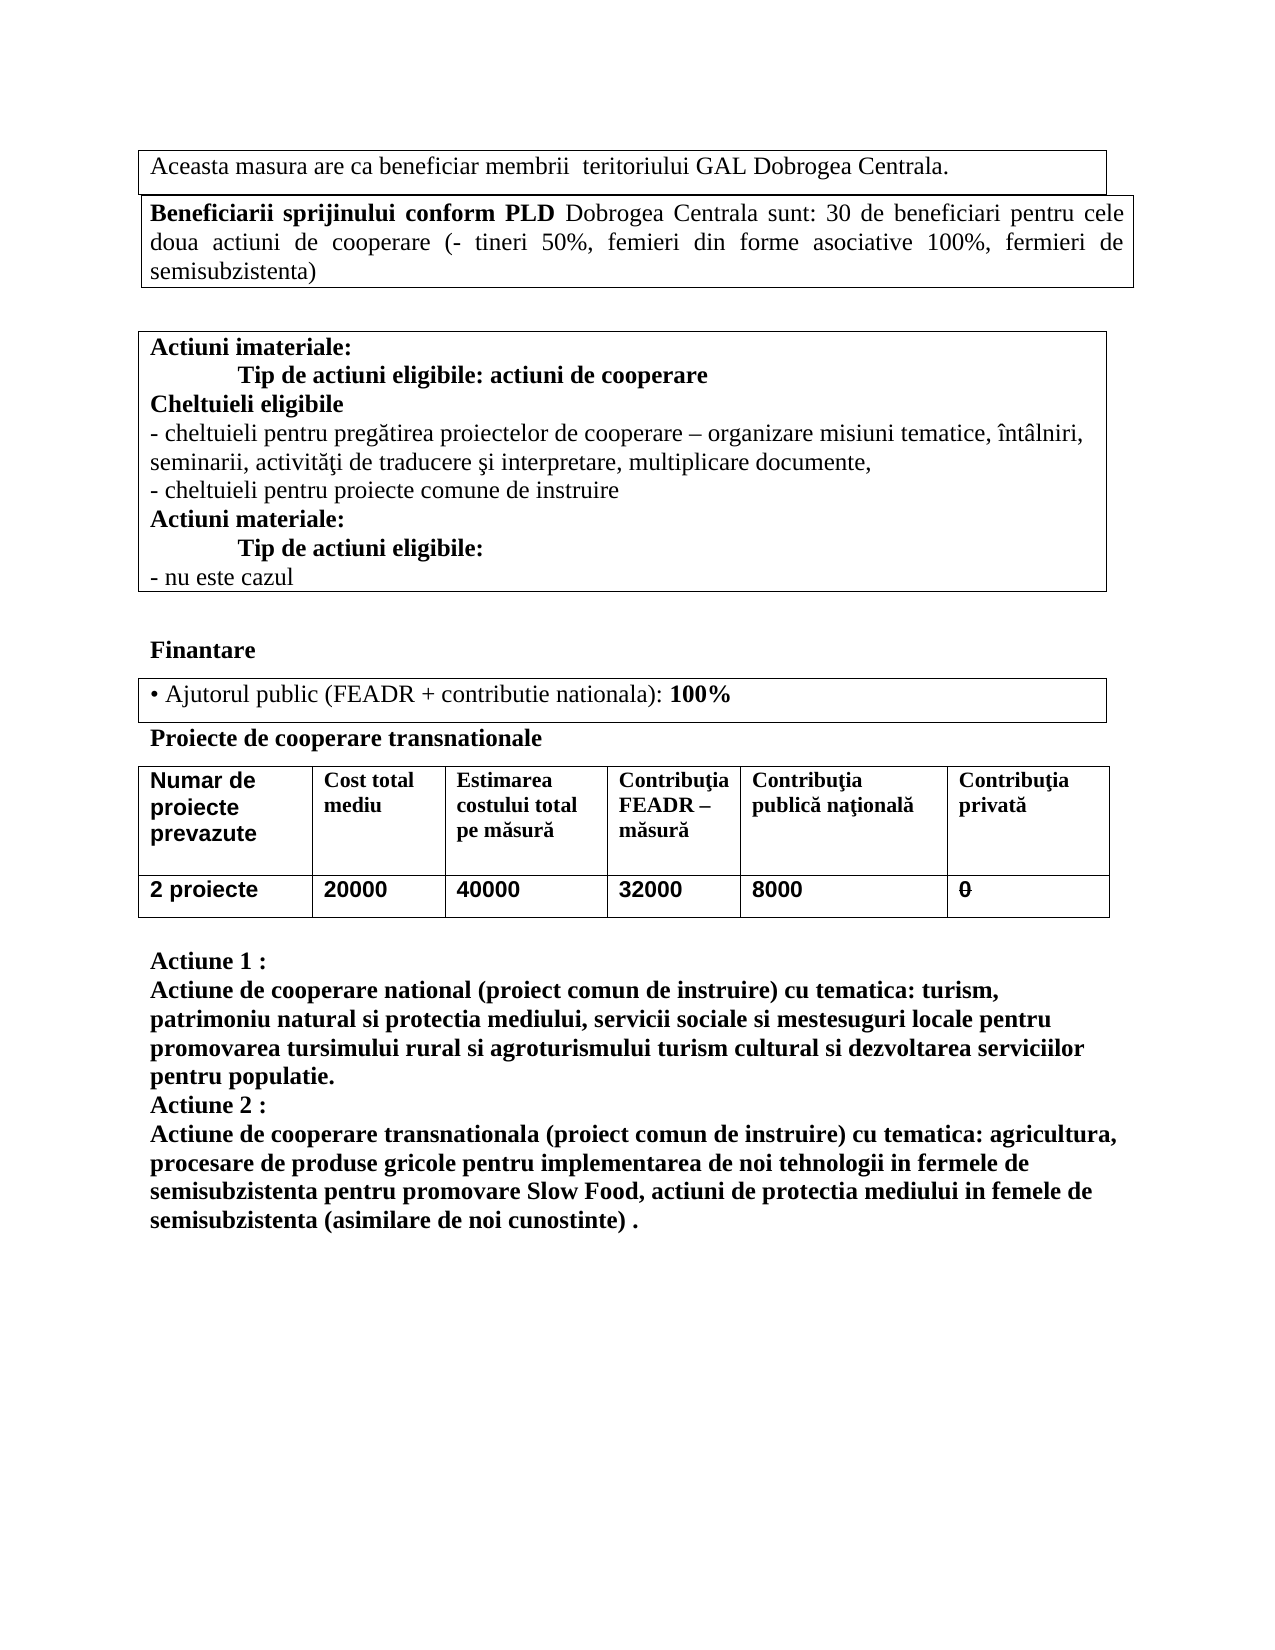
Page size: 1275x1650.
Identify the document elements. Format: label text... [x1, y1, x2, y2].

table_cell 0 [948, 876, 1109, 917]
table_header Contribuţia privată [948, 767, 1109, 875]
table_header Aceasta masura are ca beneficiar membrii teritoriului GAL Dobrogea Centrala. [139, 151, 1106, 194]
table_header Contribuţia FEADR – măsură [608, 767, 740, 875]
text Actiune de cooperare national (proiect comun de instruire) cu tematica: turism, patrimoniu natural si protectia mediului, servicii sociale si mestesuguri locale pentru promovarea tursimului rural si agroturismului turism cultural si dezvoltarea serviciilor pentru populatie. [150, 975, 1125, 1090]
table_header Estimarea costului total pe măsură [446, 767, 607, 875]
table_cell 40000 [446, 876, 607, 917]
table_cell 8000 [741, 876, 947, 917]
table_cell 20000 [313, 876, 445, 917]
text Actiune 2 : [150, 1090, 1125, 1119]
text Actiune 1 : [150, 946, 1125, 975]
table_header Contribuţia publică naţională [741, 767, 947, 875]
table_cell 2 proiecte [139, 876, 312, 917]
text Proiecte de cooperare transnationale [150, 723, 1125, 752]
text Finantare [150, 635, 1125, 663]
text Beneficiarii sprijinului conform PLD Dobrogea Centrala sunt: 30 de beneficiari pentru cele doua actiuni de cooperare (- tineri 50%, femieri din forme asociative 100%, fermieri de semisubzistenta) [142, 196, 1133, 287]
table_cell 32000 [608, 876, 740, 917]
table_header Actiuni imateriale: Tip de actiuni eligibile: actiuni de cooperare Cheltuieli eligibile - cheltuieli pentru pregătirea proiectelor de cooperare – organizare misiuni tematice, întâlniri, seminarii, activităţi de traducere şi interpretare, multiplicare documente, - cheltuieli pentru proiecte comune de instruire Actiuni materiale: Tip de actiuni eligibile: - nu este cazul [139, 332, 1106, 591]
table_header Numar de proiecte prevazute [139, 767, 312, 875]
table_header • Ajutorul public (FEADR + contributie nationala): 100% [139, 679, 1106, 722]
text Actiune de cooperare transnationala (proiect comun de instruire) cu tematica: agricultura, procesare de produse gricole pentru implementarea de noi tehnologii in fermele de semisubzistenta pentru promovare Slow Food, actiuni de protectia mediului in femele de semisubzistenta (asimilare de noi cunostinte) . [150, 1119, 1125, 1234]
table_header Cost total mediu [313, 767, 445, 875]
